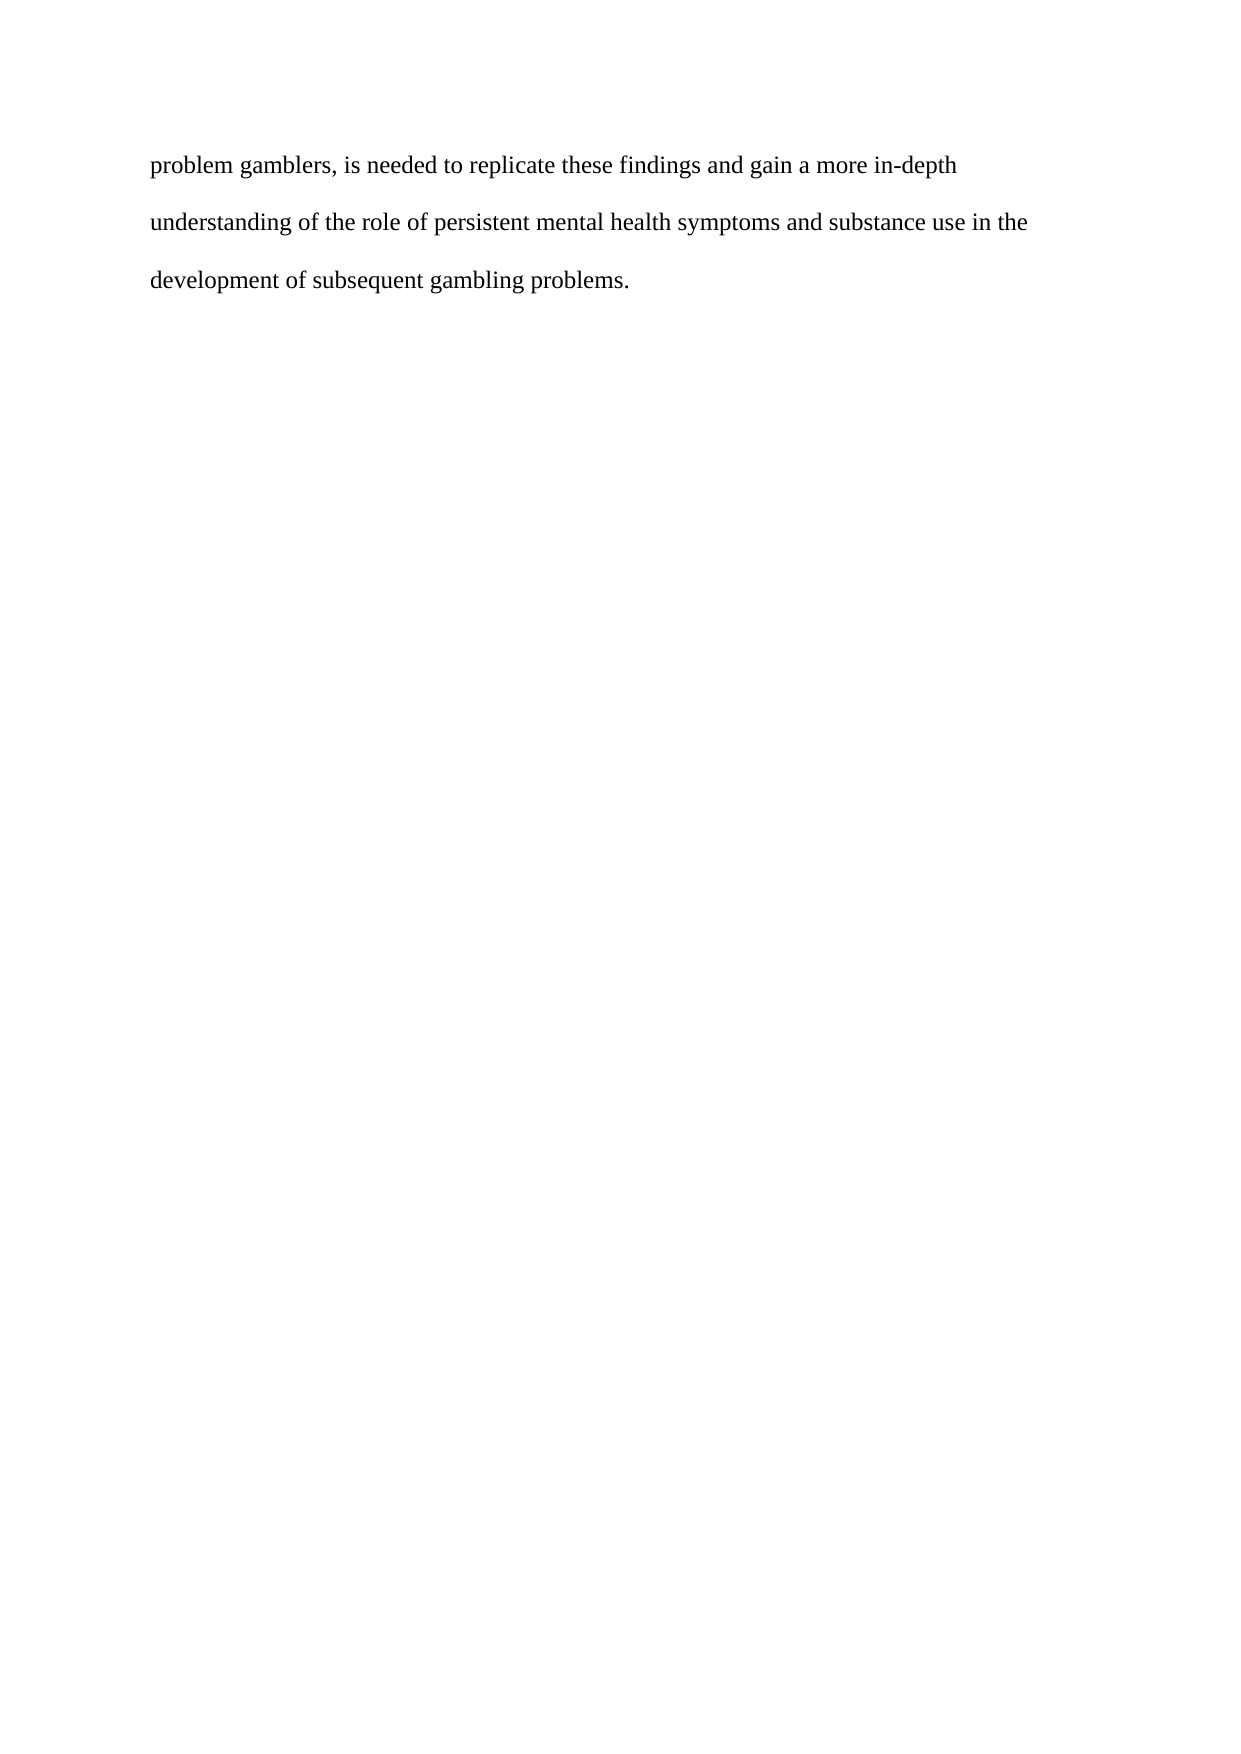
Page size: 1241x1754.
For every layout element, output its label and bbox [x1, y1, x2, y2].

text [150, 150, 1090, 294]
